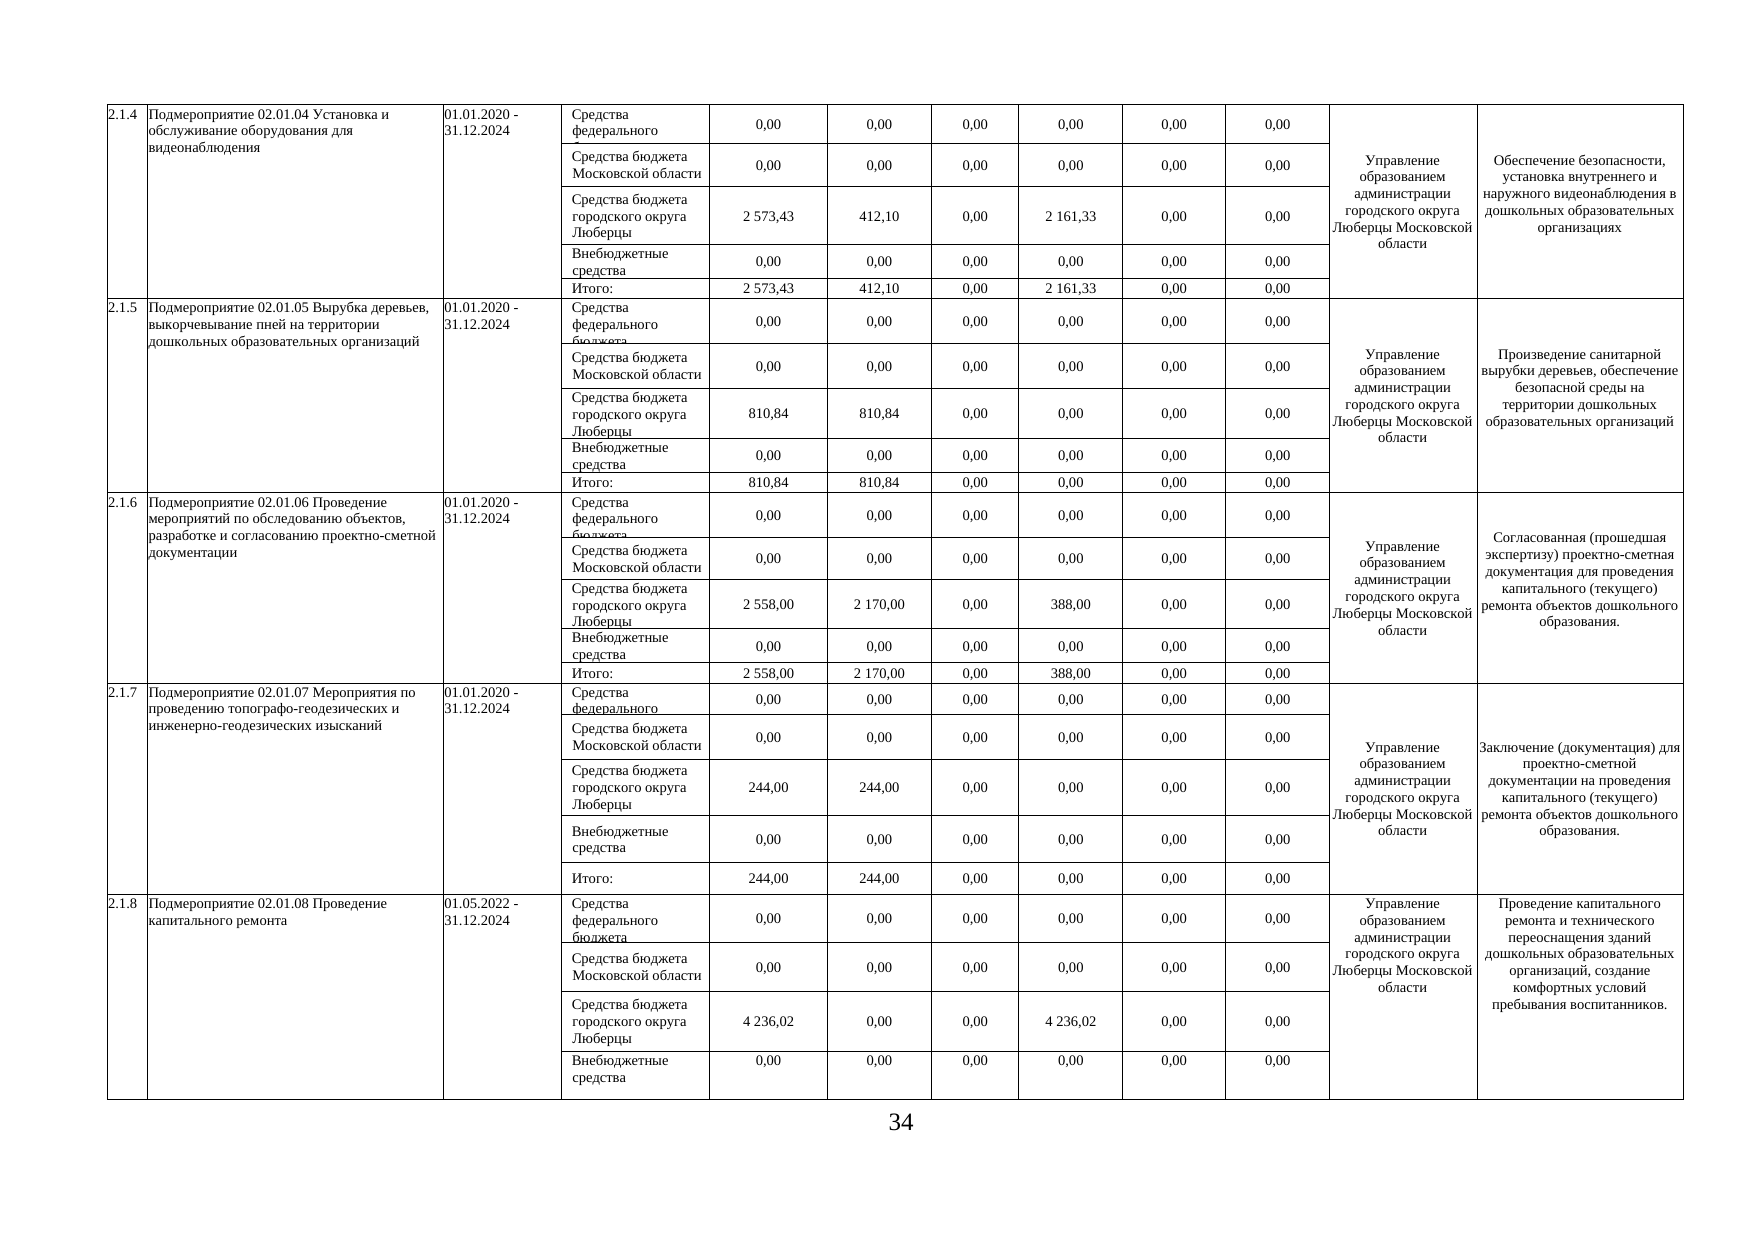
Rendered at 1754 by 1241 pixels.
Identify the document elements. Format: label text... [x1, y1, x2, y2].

table_cell 0,00 [932, 1052, 1018, 1099]
table_cell Внебюджетные средства [562, 629, 709, 662]
table_cell 810,84 [710, 389, 827, 438]
table_cell Средства федерального бюджета [562, 299, 709, 343]
table_cell 0,00 [1123, 943, 1225, 991]
table_cell 4 236,02 [1019, 992, 1122, 1051]
table_cell 0,00 [1226, 580, 1329, 628]
table_cell Согласованная (прошедшая экспертизу) проектно-сметная документация для проведения капитального (текущего) ремонта объектов дошкольного образования. [1478, 493, 1683, 682]
table_cell Средства федерального бюджета [562, 895, 709, 942]
table_cell 0,00 [1226, 105, 1329, 143]
table_cell 0,00 [710, 439, 827, 472]
table_cell 388,00 [1019, 580, 1122, 628]
table_cell 0,00 [828, 105, 931, 143]
table_cell 244,00 [828, 760, 931, 815]
table_cell 244,00 [710, 863, 827, 894]
table_cell Произведение санитарной вырубки деревьев, обеспечение безопасной среды на территории дошкольных образовательных организаций [1478, 299, 1683, 492]
table_cell 0,00 [1226, 299, 1329, 343]
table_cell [1330, 105, 1477, 298]
table_cell Средства бюджета Московской области [562, 538, 709, 578]
table_cell 0,00 [710, 245, 827, 278]
table_cell 0,00 [1123, 389, 1225, 438]
table_cell 0,00 [1019, 760, 1122, 815]
table_cell 0,00 [1019, 144, 1122, 186]
table_cell 0,00 [1019, 943, 1122, 991]
table_cell Средства бюджета городского округа Люберцы [562, 580, 709, 628]
table_cell 0,00 [710, 816, 827, 862]
table_cell 0,00 [1123, 279, 1225, 298]
table_cell 0,00 [1019, 439, 1122, 472]
table_cell Средства федерального бюджета [562, 684, 709, 714]
table_cell 0,00 [710, 105, 827, 143]
table_cell Заключение (документация) для проектно-сметной документации на проведения капитального (текущего) ремонта объектов дошкольного образования. [1478, 684, 1683, 894]
table_cell 0,00 [1226, 344, 1329, 388]
table_cell 0,00 [1019, 816, 1122, 862]
table_cell 2 573,43 [710, 187, 827, 244]
table_cell 0,00 [1123, 245, 1225, 278]
table_cell 0,00 [1226, 760, 1329, 815]
table_cell 0,00 [1123, 760, 1225, 815]
table_cell 0,00 [828, 629, 931, 662]
table_cell 0,00 [828, 1052, 931, 1099]
table_cell 0,00 [932, 580, 1018, 628]
table_cell Итого: [562, 279, 709, 298]
table_cell 0,00 [828, 299, 931, 343]
table_cell 0,00 [1123, 663, 1225, 682]
table_cell Подмероприятие 02.01.05 Вырубка деревьев, выкорчевывание пней на территории дошкольных образовательных организаций [148, 299, 443, 492]
table_cell 0,00 [1019, 629, 1122, 662]
table_cell 0,00 [828, 538, 931, 578]
table_cell 0,00 [710, 144, 827, 186]
table_cell 0,00 [1226, 493, 1329, 537]
table_cell 412,10 [828, 279, 931, 298]
table_cell 0,00 [1019, 863, 1122, 894]
table_cell 0,00 [828, 144, 931, 186]
table_cell 0,00 [1123, 299, 1225, 343]
table_cell 810,84 [828, 473, 931, 492]
table_cell Средства бюджета городского округа Люберцы [562, 760, 709, 815]
table_cell 2 170,00 [828, 580, 931, 628]
table_cell 2.1.6 [108, 493, 147, 682]
table_cell Подмероприятие 02.01.06 Проведение мероприятий по обследованию объектов, разработке и согласованию проектно-сметной документации [148, 493, 443, 682]
table_cell 2 558,00 [710, 580, 827, 628]
table_cell 0,00 [1226, 187, 1329, 244]
table_cell 0,00 [1226, 992, 1329, 1051]
table_cell 0,00 [828, 992, 931, 1051]
table_cell 0,00 [932, 663, 1018, 682]
table_cell 0,00 [932, 715, 1018, 758]
table_cell 244,00 [828, 863, 931, 894]
table_cell 0,00 [710, 715, 827, 758]
table_cell 2 558,00 [710, 663, 827, 682]
table_cell 0,00 [932, 629, 1018, 662]
table_cell 0,00 [1226, 389, 1329, 438]
table_cell 2 170,00 [828, 663, 931, 682]
table_cell Итого: [562, 473, 709, 492]
table_cell 0,00 [828, 439, 931, 472]
table_cell 388,00 [1019, 663, 1122, 682]
table_cell 0,00 [932, 344, 1018, 388]
table_cell 0,00 [710, 493, 827, 537]
table_cell 0,00 [1123, 816, 1225, 862]
table_cell 2.1.5 [108, 299, 147, 492]
table_cell 01.01.2020 - 31.12.2024 [444, 299, 561, 492]
table_cell 2.1.4 [108, 105, 147, 298]
table_cell 01.01.2020 - 31.12.2024 [444, 493, 561, 682]
table_cell Средства федерального бюджета [562, 493, 709, 537]
table_cell 0,00 [1123, 473, 1225, 492]
table_cell 0,00 [1226, 715, 1329, 758]
table_cell 0,00 [932, 439, 1018, 472]
table_cell 0,00 [1123, 144, 1225, 186]
table_cell 2.1.7 [108, 684, 147, 894]
table_cell 2 161,33 [1019, 279, 1122, 298]
table_cell 0,00 [1226, 439, 1329, 472]
table_cell 0,00 [1226, 629, 1329, 662]
table_cell Внебюджетные средства [562, 245, 709, 278]
table_cell 0,00 [932, 863, 1018, 894]
table_cell Итого: [562, 663, 709, 682]
table_cell 0,00 [1226, 684, 1329, 714]
table_cell 0,00 [1226, 279, 1329, 298]
table_cell 0,00 [710, 299, 827, 343]
table_cell 2 161,33 [1019, 187, 1122, 244]
table_cell 0,00 [932, 760, 1018, 815]
table_cell Средства бюджета Московской области [562, 943, 709, 991]
table_cell 0,00 [1019, 715, 1122, 758]
table_cell Управление образованием администрации городского округа Люберцы Московской области [1330, 493, 1477, 682]
table_cell Управление образованием администрации городского округа Люберцы Московской области [1330, 684, 1477, 894]
table_cell 0,00 [710, 684, 827, 714]
table_cell 0,00 [932, 943, 1018, 991]
table_cell 0,00 [710, 895, 827, 942]
table_cell 810,84 [710, 473, 827, 492]
table_cell 0,00 [710, 1052, 827, 1099]
table_cell 0,00 [932, 684, 1018, 714]
table_cell 0,00 [828, 245, 931, 278]
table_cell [1330, 895, 1477, 1099]
table_cell Подмероприятие 02.01.08 Проведение капитального ремонта [148, 895, 443, 1099]
table_cell 0,00 [1123, 439, 1225, 472]
table_cell 0,00 [710, 629, 827, 662]
table_cell 0,00 [1226, 144, 1329, 186]
table_cell 0,00 [932, 279, 1018, 298]
table_cell 244,00 [710, 760, 827, 815]
table_cell Подмероприятие 02.01.04 Установка и обслуживание оборудования для видеонаблюдения [148, 105, 443, 298]
table_cell 0,00 [1019, 389, 1122, 438]
table_cell 0,00 [828, 895, 931, 942]
table_cell 0,00 [828, 715, 931, 758]
table_cell Средства федерального бюджета [562, 105, 709, 143]
table_cell 0,00 [1123, 580, 1225, 628]
table_cell Внебюджетные средства [562, 816, 709, 862]
table_cell Средства бюджета Московской области [562, 144, 709, 186]
table_cell 0,00 [1226, 245, 1329, 278]
table_cell 0,00 [1123, 715, 1225, 758]
table_cell Проведение капитального ремонта и технического переоснащения зданий дошкольных образовательных организаций, создание комфортных условий пребывания воспитанников. [1478, 895, 1683, 1099]
table_cell 0,00 [932, 473, 1018, 492]
table_cell 0,00 [1019, 299, 1122, 343]
table_cell 0,00 [710, 344, 827, 388]
table_cell 0,00 [1019, 684, 1122, 714]
table_cell 0,00 [828, 684, 931, 714]
table_cell 0,00 [1019, 1052, 1122, 1099]
table_cell 0,00 [932, 105, 1018, 143]
table_cell Внебюджетные средства [562, 1052, 709, 1099]
table_cell 0,00 [1226, 943, 1329, 991]
table_cell Итого: [562, 863, 709, 894]
table_cell 0,00 [1123, 1052, 1225, 1099]
table_cell 0,00 [1123, 105, 1225, 143]
table_cell 0,00 [932, 245, 1018, 278]
table_cell 0,00 [932, 299, 1018, 343]
table_cell 0,00 [932, 895, 1018, 942]
table_cell 810,84 [828, 389, 931, 438]
table_cell 0,00 [1123, 863, 1225, 894]
table_cell 0,00 [932, 493, 1018, 537]
table_cell 0,00 [1019, 245, 1122, 278]
table_cell Подмероприятие 02.01.07 Мероприятия по проведению топографо-геодезических и инженерно-геодезических изысканий [148, 684, 443, 894]
table_cell 0,00 [1123, 684, 1225, 714]
table_cell 0,00 [1123, 992, 1225, 1051]
table_cell 0,00 [1226, 863, 1329, 894]
table_cell 0,00 [710, 538, 827, 578]
table_cell 0,00 [1123, 187, 1225, 244]
table_cell 0,00 [932, 389, 1018, 438]
table_cell 0,00 [1123, 895, 1225, 942]
table_cell 4 236,02 [710, 992, 827, 1051]
table_cell 0,00 [1226, 895, 1329, 942]
table_cell 0,00 [932, 187, 1018, 244]
table_cell Средства бюджета Московской области [562, 344, 709, 388]
table_cell 0,00 [932, 816, 1018, 862]
table_cell 0,00 [828, 344, 931, 388]
table_cell Средства бюджета городского округа Люберцы [562, 389, 709, 438]
table_cell 0,00 [1019, 895, 1122, 942]
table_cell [444, 105, 561, 298]
table_cell 0,00 [1019, 105, 1122, 143]
table_cell 0,00 [710, 943, 827, 991]
table_cell 0,00 [1019, 344, 1122, 388]
table_cell 0,00 [1123, 538, 1225, 578]
table_cell Обеспечение безопасности, установка внутреннего и наружного видеонаблюдения в дошкольных образовательных организациях [1478, 105, 1683, 298]
table_cell 0,00 [932, 538, 1018, 578]
table_cell 0,00 [932, 992, 1018, 1051]
table_cell 01.05.2022 - 31.12.2024 [444, 895, 561, 1099]
table_cell Средства бюджета городского округа Люберцы [562, 992, 709, 1051]
table_cell 0,00 [1226, 473, 1329, 492]
table_cell 0,00 [1019, 493, 1122, 537]
table_cell 0,00 [932, 144, 1018, 186]
table_cell 0,00 [828, 493, 931, 537]
table_cell 0,00 [1123, 493, 1225, 537]
table_cell 412,10 [828, 187, 931, 244]
table_cell 01.01.2020 - 31.12.2024 [444, 684, 561, 894]
table_cell Средства бюджета Московской области [562, 715, 709, 758]
table_cell 0,00 [1226, 816, 1329, 862]
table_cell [562, 187, 709, 244]
table_cell 0,00 [1226, 663, 1329, 682]
table_cell 0,00 [1226, 1052, 1329, 1099]
table_cell 0,00 [828, 816, 931, 862]
table_cell 0,00 [1123, 344, 1225, 388]
table_cell 0,00 [1123, 629, 1225, 662]
table_cell Внебюджетные средства [562, 439, 709, 472]
table_cell Управление образованием администрации городского округа Люберцы Московской области [1330, 299, 1477, 492]
table_cell 0,00 [1226, 538, 1329, 578]
table_cell 0,00 [828, 943, 931, 991]
table_cell 2.1.8 [108, 895, 147, 1099]
table_cell 0,00 [1019, 473, 1122, 492]
table_cell 0,00 [1019, 538, 1122, 578]
table_cell 2 573,43 [710, 279, 827, 298]
